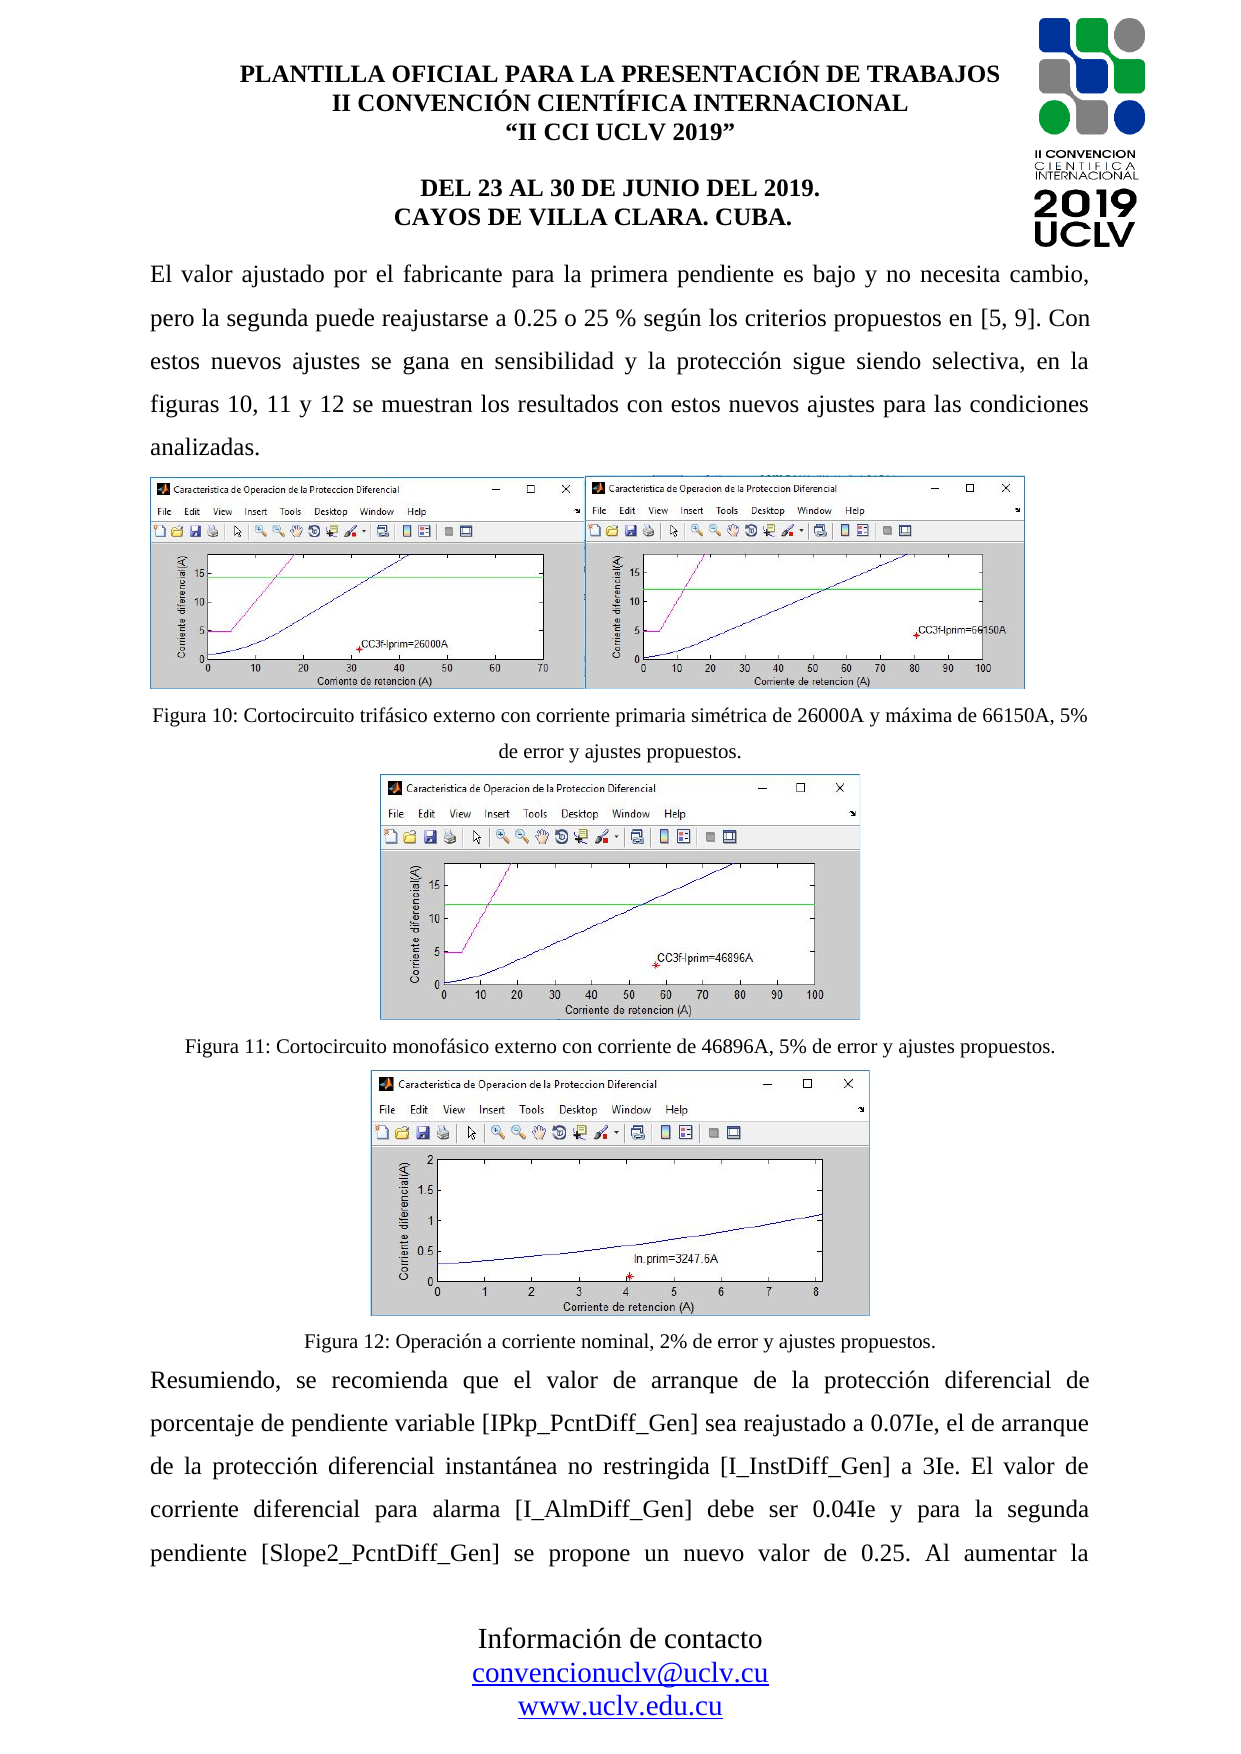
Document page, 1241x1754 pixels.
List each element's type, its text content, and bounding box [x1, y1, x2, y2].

text El valor ajustado por el fabricante para la primera pendiente es bajo y no necesita cambio, pero la segunda puede reajustarse a 0.25 o 25 % según los criterios propuestos en [5, 9]. Con estos nuevos ajustes se gana en sensibilidad y la protección sigue siendo selectiva, en la figuras 10, 11 y 12 se muestran los resultados con estos nuevos ajustes para las condiciones analizadas. [150, 259, 1090, 461]
picture [1027, 146, 1148, 255]
picture [370, 1070, 870, 1316]
text Figura 11: Cortocircuito monofásico externo con corriente de 46896A, 5% de error y ajustes propuestos. [150, 1034, 1090, 1058]
text Figura 10: Cortocircuito trifásico externo con corriente primaria simétrica de 26000A y máxima de 66150A, 5% de error y ajustes propuestos. [150, 703, 1090, 763]
picture [380, 774, 861, 1020]
picture [150, 475, 1025, 689]
picture [1033, 15, 1151, 141]
text Figura 12: Operación a corriente nominal, 2% de error y ajustes propuestos. [150, 1329, 1090, 1353]
